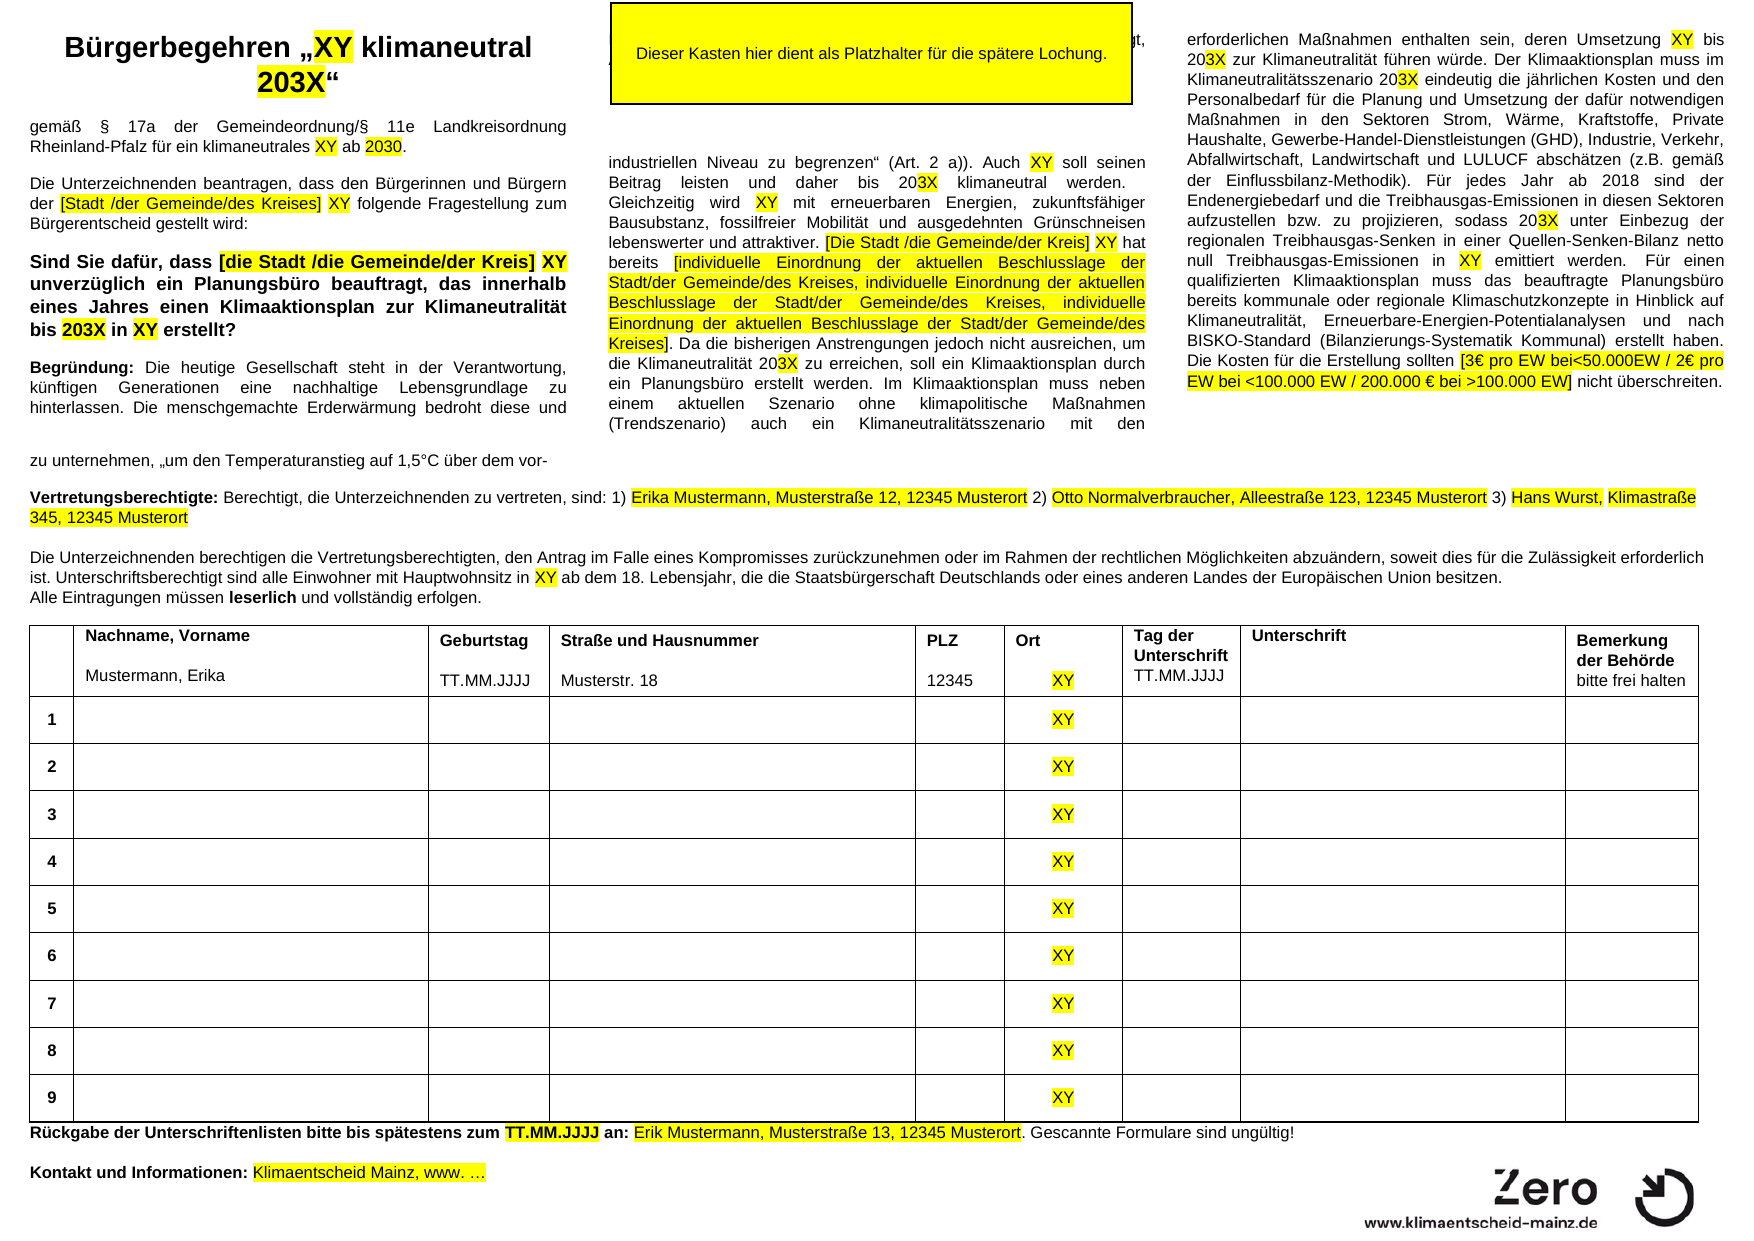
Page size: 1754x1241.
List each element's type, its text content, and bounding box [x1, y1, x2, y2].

table_cell [429, 1028, 549, 1074]
table_cell [1123, 839, 1240, 885]
table_cell [74, 933, 428, 979]
table_header Straße und Hausnummer Musterstr. 18 [550, 626, 915, 696]
table_cell [550, 744, 915, 790]
table_cell XY [1005, 839, 1122, 885]
table_header Tag der Unterschrift TT.MM.JJJJ [1123, 626, 1240, 696]
table_cell [74, 886, 428, 932]
table_cell XY [1005, 886, 1122, 932]
table_cell [1241, 839, 1565, 885]
table_cell XY [1005, 791, 1122, 838]
table_cell [1566, 1028, 1698, 1074]
table_cell [74, 981, 428, 1027]
text Vertretungsberechtigte: Berechtigt, die Unterzeichnenden zu vertreten, sind: 1) Erika Mustermann, Musterstraße 12, 12345 Musterort 2) Otto Normalverbraucher, Alleestraße 123, 12345 Musterort 3) Hans Wurst, Klimastraße 345, 12345 Musterort Die Unterzeichnenden berechtigen die Vertretungsberechtigten, den Antrag im Falle eines Kompromisses zurückzunehmen oder im Rahmen der rechtlichen Möglichkeiten abzuändern, soweit dies für die Zulässigkeit erforderlich ist. Unterschriftsberechtigt sind alle Einwohner mit Hauptwohnsitz in XY ab dem 18. Lebensjahr, die die Staatsbürgerschaft Deutschlands oder eines anderen Landes der Europäischen Union besitzen. Alle Eintragungen müssen leserlich und vollständig erfolgen. [29, 487, 1724, 607]
table_cell [916, 839, 1004, 885]
table_cell 5 [30, 886, 73, 932]
table_cell [74, 791, 428, 838]
table_cell [916, 697, 1004, 743]
table_header Nachname, Vorname Mustermann, Erika [74, 626, 428, 696]
table_header PLZ 12345 [916, 626, 1004, 696]
table_cell [1566, 697, 1698, 743]
table_cell [429, 1075, 549, 1121]
table_cell 1 [30, 697, 73, 743]
table_cell [1241, 1028, 1565, 1074]
table_cell 7 [30, 981, 73, 1027]
table_cell [429, 697, 549, 743]
table_cell [916, 1075, 1004, 1121]
table_cell [1566, 839, 1698, 885]
table_cell [916, 933, 1004, 979]
table_cell [916, 981, 1004, 1027]
table_cell [1241, 744, 1565, 790]
table_cell XY [1005, 697, 1122, 743]
table_cell [1123, 933, 1240, 979]
table_cell [74, 1075, 428, 1121]
table_cell [1123, 1028, 1240, 1074]
table_cell [429, 791, 549, 838]
table_cell [550, 1075, 915, 1121]
table_cell [74, 697, 428, 743]
table_cell [550, 697, 915, 743]
picture [1364, 1127, 1694, 1228]
table_cell [1123, 981, 1240, 1027]
text industriellen Niveau zu begrenzen“ (Art. 2 a)). Auch XY soll seinen Beitrag leisten und daher bis 203X klimaneutral werden. Gleichzeitig wird XY mit erneuerbaren Energien, zukunftsfähiger Bausubstanz, fossilfreier Mobilität und ausgedehnten Grünschneisen lebenswerter und attraktiver. [Die Stadt /die Gemeinde/der Kreis] XY hat bereits [individuelle Einordnung der aktuellen Beschlusslage der Stadt/der Gemeinde/des Kreises, individuelle Einordnung der aktuellen Beschlusslage der Stadt/der Gemeinde/des Kreises, individuelle Einordnung der aktuellen Beschlusslage der Stadt/der Gemeinde/des Kreises]. Da die bisherigen Anstrengungen jedoch nicht ausreichen, um die Klimaneutralität 203X zu erreichen, soll ein Klimaaktionsplan durch ein Planungsbüro erstellt werden. Im Klimaaktionsplan muss neben einem aktuellen Szenario ohne klimapolitische Maßnahmen (Trendszenario) auch ein Klimaneutralitätsszenario mit den erforderlichen Maßnahmen enthalten sein, deren Umsetzung XY bis 203X zur Klimaneutralität führen würde. Der Klimaaktionsplan muss im Klimaneutralitätsszenario 203X eindeutig die jährlichen Kosten und den Personalbedarf für die Planung und Umsetzung der dafür notwendigen Maßnahmen in den Sektoren Strom, Wärme, Kraftstoffe, Private Haushalte, Gewerbe-Handel-Dienstleistungen (GHD), Industrie, Verkehr, Abfallwirtschaft, Landwirtschaft und LULUCF abschätzen (z.B. gemäß der Einflussbilanz-Methodik). Für jedes Jahr ab 2018 sind der Endenergiebedarf und die Treibhausgas-Emissionen in diesen Sektoren aufzustellen bzw. zu projizieren, sodass 203X unter Einbezug der regionalen Treibhausgas-Senken in einer Quellen-Senken-Bilanz netto null Treibhausgas-Emissionen in XY emittiert werden. Für einen qualifizierten Klimaaktionsplan muss das beauftragte Planungsbüro bereits kommunale oder regionale Klimaschutzkonzepte in Hinblick auf Klimaneutralität, Erneuerbare-Energien-Potentialanalysen und nach BISKO-Standard (Bilanzierungs-Systematik Kommunal) erstellt haben. Die Kosten für die Erstellung sollten [3€ pro EW bei<50.000EW / 2€ pro EW bei <100.000 EW / 200.000 € bei >100.000 EW] nicht überschreiten. [1187, 29, 1724, 391]
table_cell [74, 1028, 428, 1074]
table_cell [916, 791, 1004, 838]
table_cell XY [1005, 744, 1122, 790]
table_cell [1566, 791, 1698, 838]
table_header Geburtstag TT.MM.JJJJ [429, 626, 549, 696]
text Begründung: Die heutige Gesellschaft steht in der Verantwortung, künftigen Generationen eine nachhaltige Lebensgrundlage zu hinterlassen. Die menschgemachte Erderwärmung bedroht diese und Deutschland hat 2015 im Übereinkommen von Paris zugesagt, Anstrengungen [29, 358, 567, 417]
table_cell [429, 981, 549, 1027]
text Sind Sie dafür, dass [die Stadt /die Gemeinde/der Kreis] XY unverzüglich ein Planungsbüro beauftragt, das innerhalb eines Jahres einen Klimaaktionsplan zur Klimaneutralität bis 203X in XY erstellt? [29, 251, 567, 340]
table_cell [1566, 981, 1698, 1027]
table_cell [1123, 886, 1240, 932]
table_cell [550, 886, 915, 932]
table_cell [916, 1028, 1004, 1074]
table_cell 8 [30, 1028, 73, 1074]
table_cell 2 [30, 744, 73, 790]
table_cell [74, 744, 428, 790]
table_cell 9 [30, 1075, 73, 1121]
text Die Unterzeichnenden beantragen, dass den Bürgerinnen und Bürgern der [Stadt /der Gemeinde/des Kreises] XY folgende Fragestellung zum Bürgerentscheid gestellt wird: [29, 173, 567, 233]
text Rückgabe der Unterschriftenlisten bitte bis spätestens zum TT.MM.JJJJ an: Erik Mustermann, Musterstraße 13, 12345 Musterort. Gescannte Formulare sind ungültig! Kontakt und Informationen: Klimaentscheid Mainz, www. … [29, 1122, 1724, 1182]
table_cell 4 [30, 839, 73, 885]
table_cell [1241, 697, 1565, 743]
table_cell XY [1005, 1028, 1122, 1074]
table_cell XY [1005, 933, 1122, 979]
table_cell [1241, 933, 1565, 979]
table_cell [1123, 1075, 1240, 1121]
text Bürgerbegehren „XY klimaneutral 203X“ [29, 29, 567, 98]
table_cell [1566, 886, 1698, 932]
table_header [30, 626, 73, 696]
table_cell 3 [30, 791, 73, 838]
text zu unternehmen, „um den Temperaturanstieg auf 1,5°C über dem vor- [29, 451, 1724, 470]
table_cell [1123, 791, 1240, 838]
table_cell [1241, 791, 1565, 838]
table_cell [429, 933, 549, 979]
table_header Ort XY [1005, 626, 1122, 696]
table_cell [1566, 1075, 1698, 1121]
table_cell [1241, 886, 1565, 932]
table_cell [74, 839, 428, 885]
table_cell [1241, 981, 1565, 1027]
table_cell [550, 981, 915, 1027]
table_cell [550, 839, 915, 885]
table_cell XY [1005, 981, 1122, 1027]
table_cell [916, 886, 1004, 932]
table_cell [1566, 933, 1698, 979]
table_cell [550, 933, 915, 979]
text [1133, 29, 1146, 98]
table_header Unterschrift [1241, 626, 1565, 696]
table_cell [1123, 697, 1240, 743]
table_cell [1241, 1075, 1565, 1121]
text gemäß § 17a der Gemeindeordnung/§ 11e Landkreisordnung Rheinland-Pfalz für ein klimaneutrales XY ab 2030. [29, 117, 567, 156]
table_cell [1123, 744, 1240, 790]
table_cell [550, 791, 915, 838]
table_cell [550, 1028, 915, 1074]
table_cell [916, 744, 1004, 790]
table_cell [429, 744, 549, 790]
table_cell [1566, 744, 1698, 790]
table_cell [429, 839, 549, 885]
table_cell XY [1005, 1075, 1122, 1121]
table_header Bemerkung der Behörde bitte frei halten [1566, 626, 1698, 696]
table_cell [429, 886, 549, 932]
table_cell 6 [30, 933, 73, 979]
